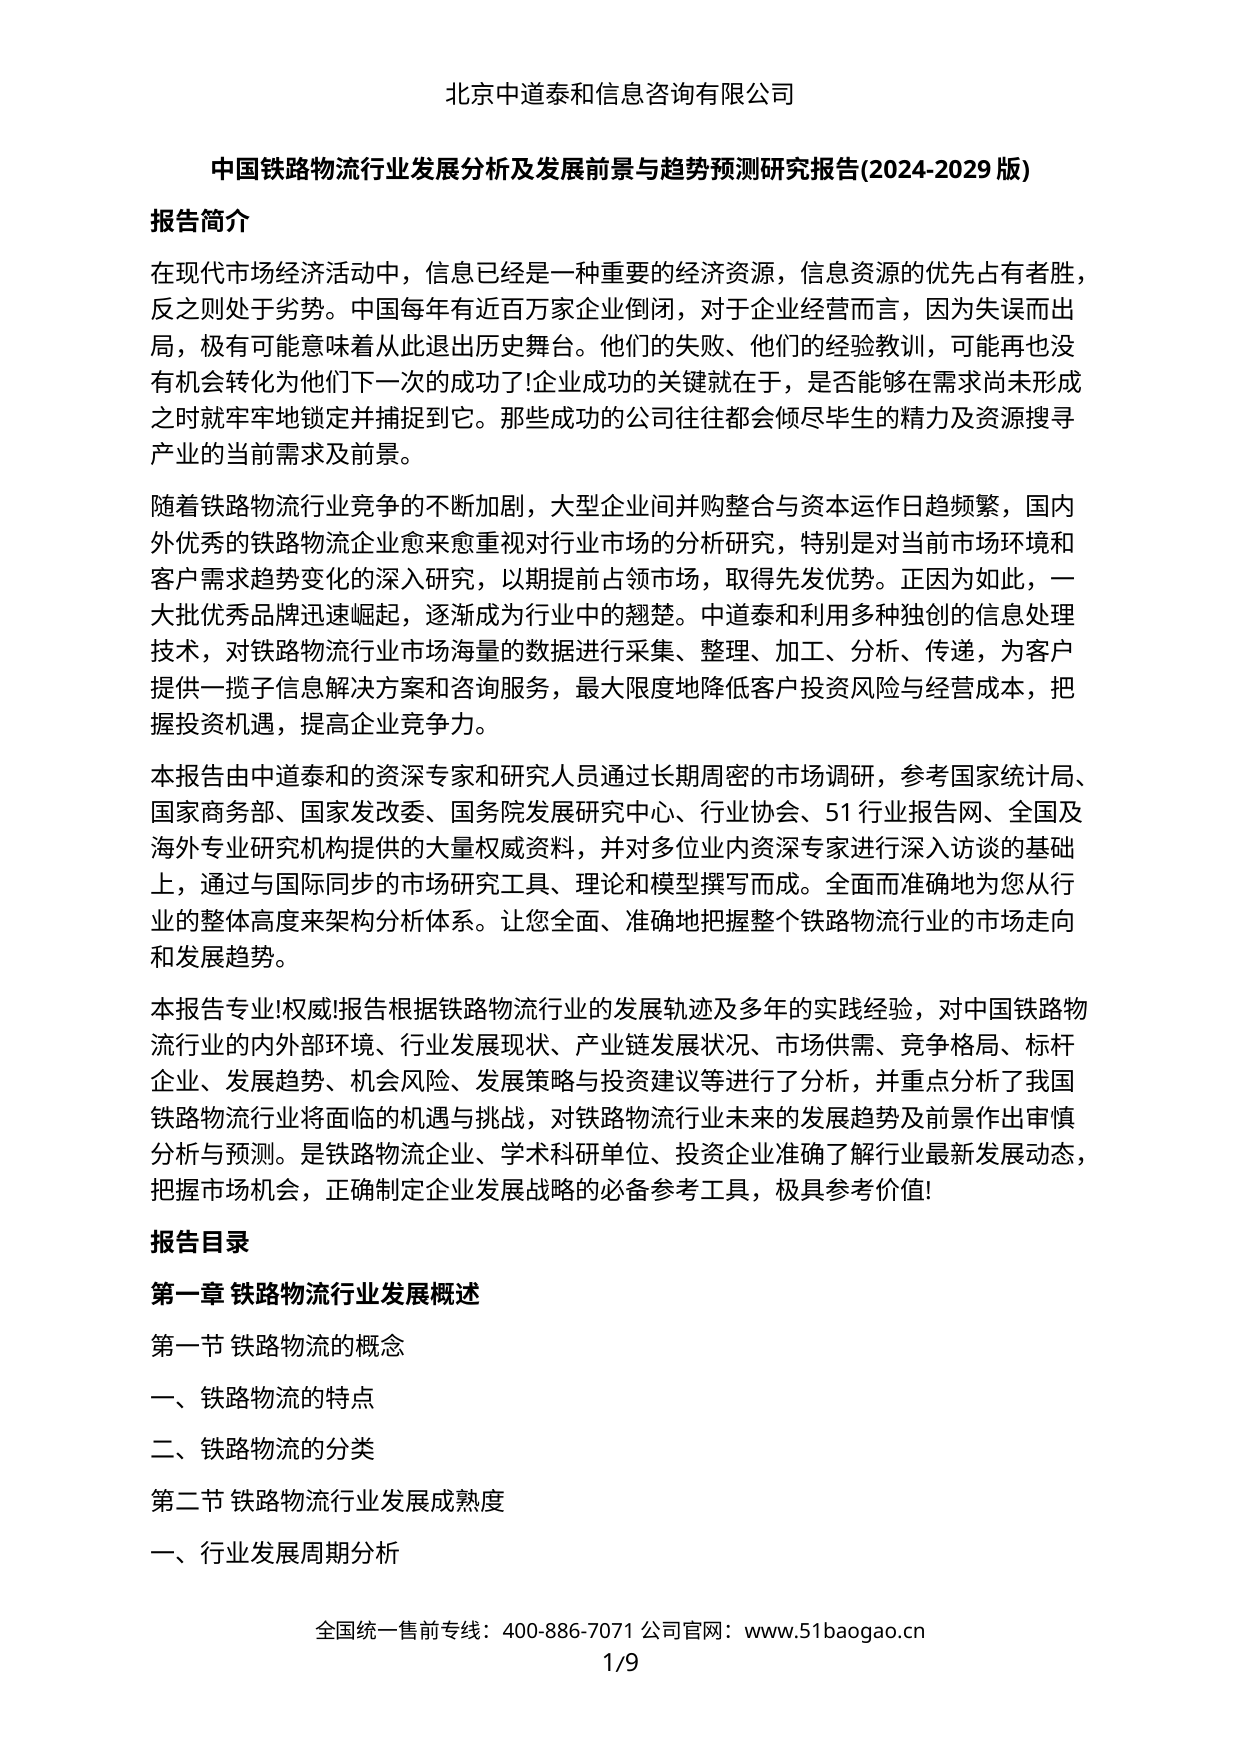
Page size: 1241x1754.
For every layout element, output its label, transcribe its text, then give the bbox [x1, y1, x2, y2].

text 随着铁路物流行业竞争的不断加剧，大型企业间并购整合与资本运作日趋频繁，国内外优秀的铁路物流企业愈来愈重视对行业市场的分析研究，特别是对当前市场环境和客户需求趋势变化的深入研究，以期提前占领市场，取得先发优势。正因为如此，一大批优秀品牌迅速崛起，逐渐成为行业中的翘楚。中道泰和利用多种独创的信息处理技术，对铁路物流行业市场海量的数据进行采集、整理、加工、分析、传递，为客户提供一揽子信息解决方案和咨询服务，最大限度地降低客户投资风险与经营成本，把握投资机遇，提高企业竞争力。 [150, 487, 1090, 741]
text 本报告由中道泰和的资深专家和研究人员通过长期周密的市场调研，参考国家统计局、国家商务部、国家发改委、国务院发展研究中心、行业协会、51行业报告网、全国及海外专业研究机构提供的大量权威资料，并对多位业内资深专家进行深入访谈的基础上，通过与国际同步的市场研究工具、理论和模型撰写而成。全面而准确地为您从行业的整体高度来架构分析体系。让您全面、准确地把握整个铁路物流行业的市场走向和发展趋势。 [150, 756, 1090, 974]
text 本报告专业!权威!报告根据铁路物流行业的发展轨迹及多年的实践经验，对中国铁路物流行业的内外部环境、行业发展现状、产业链发展状况、市场供需、竞争格局、标杆企业、发展趋势、机会风险、发展策略与投资建议等进行了分析，并重点分析了我国铁路物流行业将面临的机遇与挑战，对铁路物流行业未来的发展趋势及前景作出审慎分析与预测。是铁路物流企业、学术科研单位、投资企业准确了解行业最新发展动态，把握市场机会，正确制定企业发展战略的必备参考工具，极具参考价值! [150, 989, 1090, 1207]
text 报告目录 [150, 1222, 1090, 1259]
text 在现代市场经济活动中，信息已经是一种重要的经济资源，信息资源的优先占有者胜，反之则处于劣势。中国每年有近百万家企业倒闭，对于企业经营而言，因为失误而出局，极有可能意味着从此退出历史舞台。他们的失败、他们的经验教训，可能再也没有机会转化为他们下一次的成功了!企业成功的关键就在于，是否能够在需求尚未形成之时就牢牢地锁定并捕捉到它。那些成功的公司往往都会倾尽毕生的精力及资源搜寻产业的当前需求及前景。 [150, 254, 1090, 471]
text 一、行业发展周期分析 [150, 1534, 1090, 1570]
text 第一节 铁路物流的概念 [150, 1326, 1090, 1362]
text 第一章 铁路物流行业发展概述 [150, 1274, 1090, 1311]
text 中国铁路物流行业发展分析及发展前景与趋势预测研究报告(2024-2029版) [150, 150, 1090, 186]
text 第二节 铁路物流行业发展成熟度 [150, 1482, 1090, 1518]
text 一、铁路物流的特点 [150, 1378, 1090, 1414]
text 报告简介 [150, 202, 1090, 238]
text 二、铁路物流的分类 [150, 1430, 1090, 1466]
